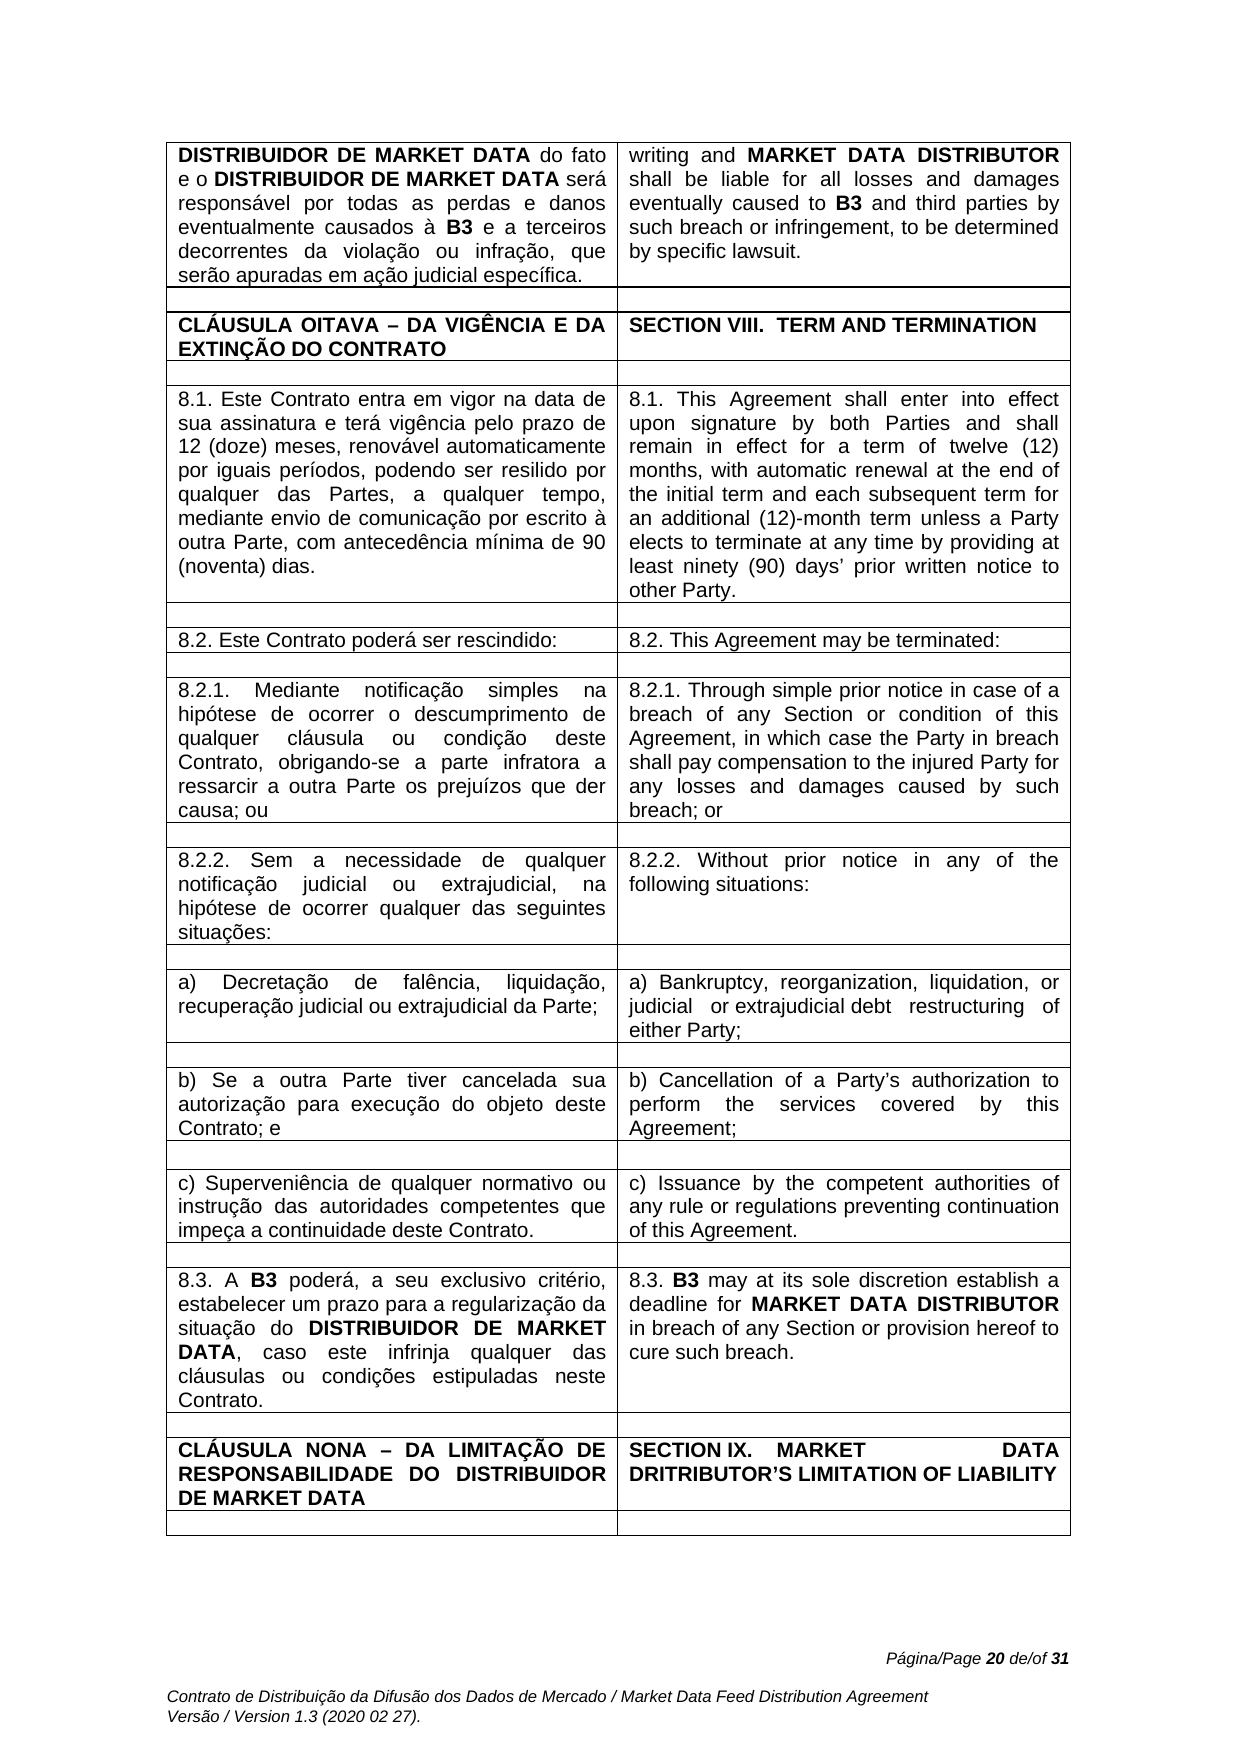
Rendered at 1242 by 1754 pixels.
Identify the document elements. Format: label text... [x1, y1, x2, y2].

table_cell [618, 603, 1070, 627]
table_cell 8.2. This Agreement may be terminated: [618, 628, 1070, 652]
table_cell a) Bankruptcy, reorganization, liquidation, or judicial or extrajudicial debt restructuring of either Party; [618, 970, 1070, 1042]
table_cell [167, 1243, 617, 1267]
table_cell 8.2.2. Without prior notice in any of the following situations: [618, 848, 1070, 944]
table_cell 8.2.1. Mediante notificação simples na hipótese de ocorrer o descumprimento de qualquer cláusula ou condição deste Contrato, obrigando-se a parte infratora a ressarcir a outra Parte os prejuízos que der causa; ou [167, 678, 617, 822]
table_cell [167, 1141, 617, 1169]
table_cell 8.1. This Agreement shall enter into effect upon signature by both Parties and shall remain in effect for a term of twelve (12) months, with automatic renewal at the end of the initial term and each subsequent term for an additional (12)-month term unless a Party elects to terminate at any time by providing at least ninety (90) days’ prior written notice to other Party. [618, 386, 1070, 602]
table_cell [167, 1413, 617, 1437]
table_cell 8.2.2. Sem a necessidade de qualquer notificação judicial ou extrajudicial, na hipótese de ocorrer qualquer das seguintes situações: [167, 848, 617, 944]
table_cell [167, 1511, 617, 1535]
table_cell [618, 1413, 1070, 1437]
table_cell 8.2. Este Contrato poderá ser rescindido: [167, 628, 617, 652]
table_cell SECTION VIII. TERM AND TERMINATION [618, 313, 1070, 360]
table_cell [167, 603, 617, 627]
table_cell [618, 945, 1070, 969]
table_cell [618, 1243, 1070, 1267]
table_cell [167, 1043, 617, 1067]
table_cell [618, 653, 1070, 677]
table_cell [618, 361, 1070, 385]
table_cell CLÁUSULA OITAVA – DA VIGÊNCIA E DA EXTINÇÃO DO CONTRATO [167, 313, 617, 360]
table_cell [167, 143, 617, 286]
table_cell [618, 823, 1070, 847]
table_cell [618, 1141, 1070, 1169]
table_cell [167, 653, 617, 677]
table_cell [167, 823, 617, 847]
table_cell [618, 288, 1070, 311]
table_cell 8.3. A B3 poderá, a seu exclusivo critério, estabelecer um prazo para a regularização da situação do DISTRIBUIDOR DE MARKET DATA, caso este infrinja qualquer das cláusulas ou condições estipuladas neste Contrato. [167, 1268, 617, 1412]
table_cell b) Cancellation of a Party’s authorization to perform the services covered by this Agreement; [618, 1068, 1070, 1139]
table_cell b) Se a outra Parte tiver cancelada sua autorização para execução do objeto deste Contrato; e [167, 1068, 617, 1139]
table_cell CLÁUSULA NONA – DA LIMITAÇÃO DE RESPONSABILIDADE DO DISTRIBUIDOR DE MARKET DATA [167, 1438, 617, 1510]
table_cell 8.3. B3 may at its sole discretion establish a deadline for MARKET DATA DISTRIBUTOR in breach of any Section or provision hereof to cure such breach. [618, 1268, 1070, 1412]
table_cell [618, 1043, 1070, 1067]
table_cell [618, 1511, 1070, 1535]
table_cell 8.2.1. Through simple prior notice in case of a breach of any Section or condition of this Agreement, in which case the Party in breach shall pay compensation to the injured Party for any losses and damages caused by such breach; or [618, 678, 1070, 822]
table_cell [167, 288, 617, 311]
table_cell [167, 361, 617, 385]
table_cell [167, 945, 617, 969]
table_cell c) Superveniência de qualquer normativo ou instrução das autoridades competentes que impeça a continuidade deste Contrato. [167, 1170, 617, 1242]
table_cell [618, 143, 1070, 286]
table_cell c) Issuance by the competent authorities of any rule or regulations preventing continuation of this Agreement. [618, 1170, 1070, 1242]
table_cell 8.1. Este Contrato entra em vigor na data de sua assinatura e terá vigência pelo prazo de 12 (doze) meses, renovável automaticamente por iguais períodos, podendo ser resilido por qualquer das Partes, a qualquer tempo, mediante envio de comunicação por escrito à outra Parte, com antecedência mínima de 90 (noventa) dias. [167, 386, 617, 602]
table_cell a) Decretação de falência, liquidação, recuperação judicial ou extrajudicial da Parte; [167, 970, 617, 1042]
table_cell SECTION IX. MARKET DATA DRITRIBUTOR’S LIMITATION OF LIABILITY [618, 1438, 1070, 1510]
